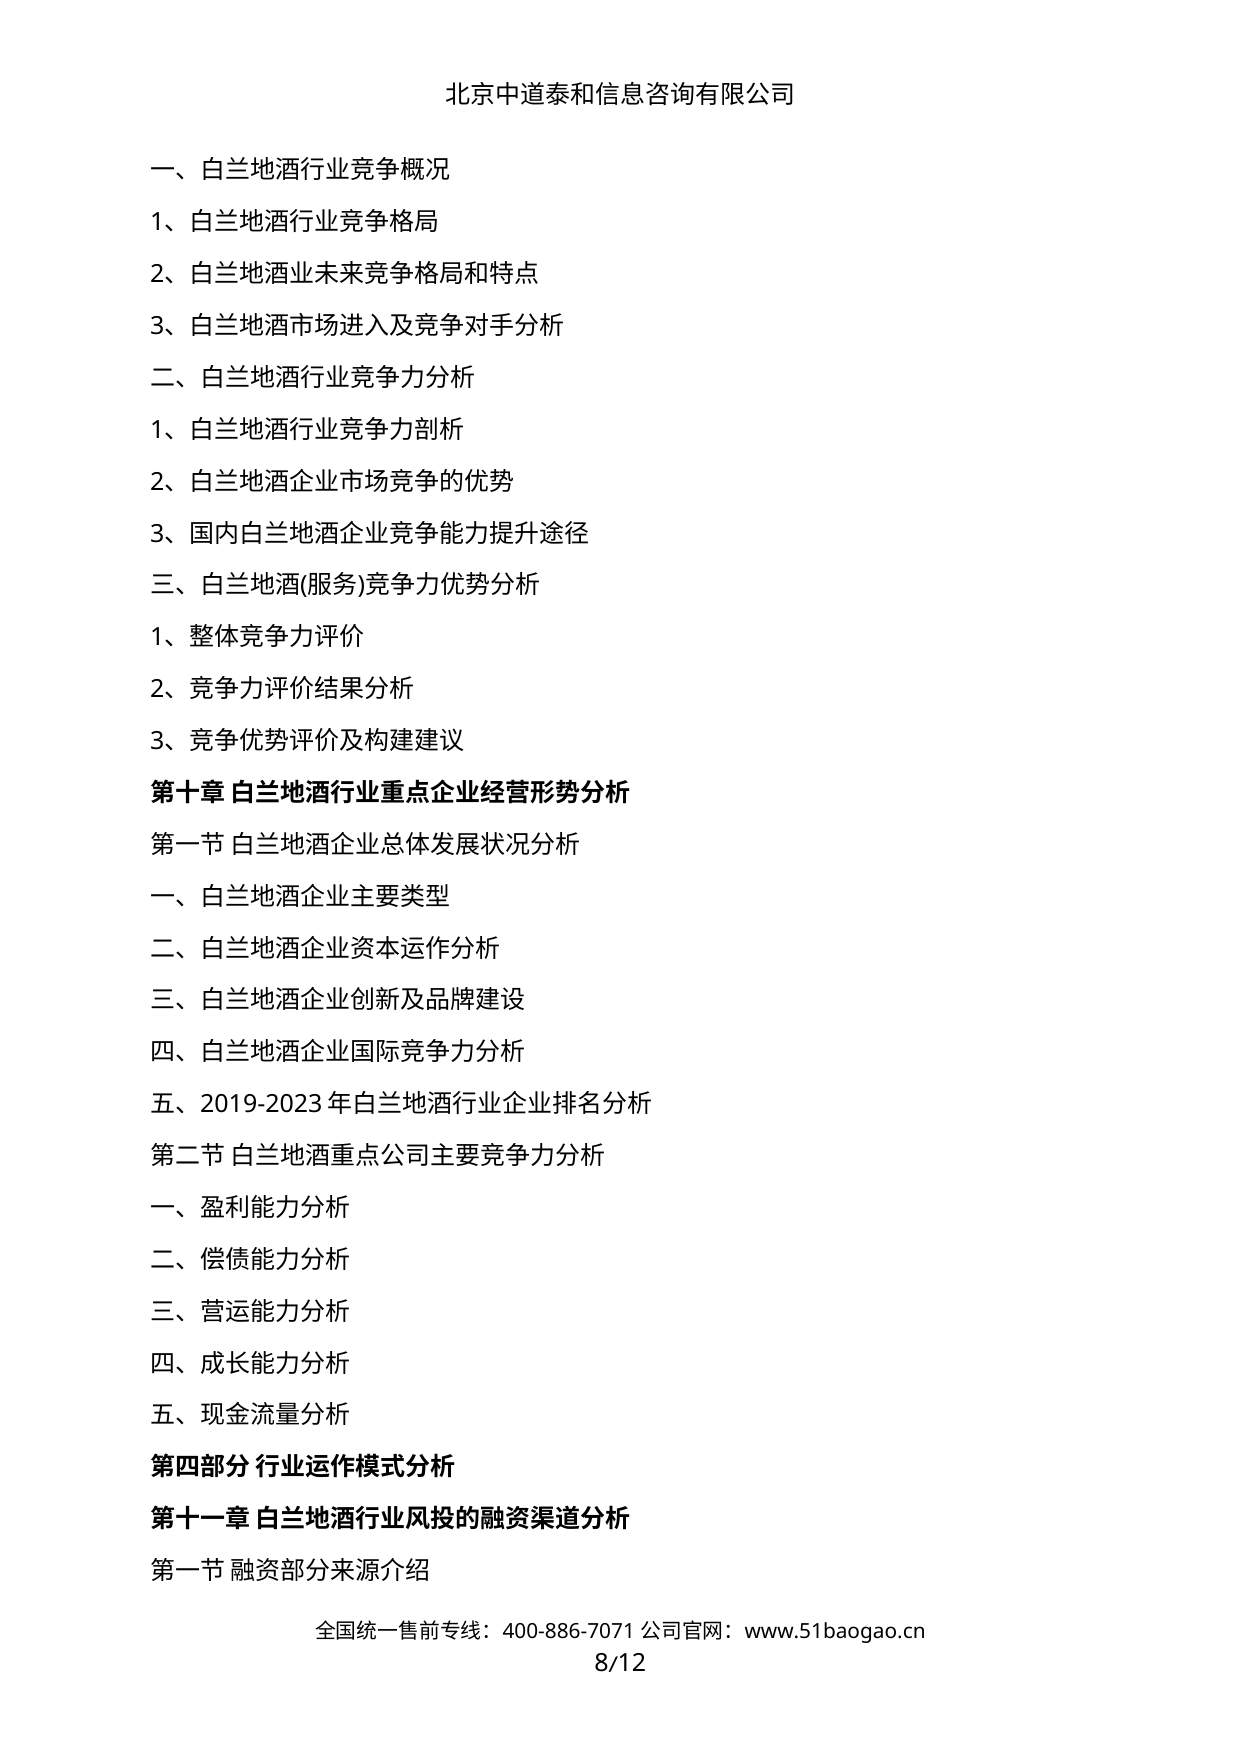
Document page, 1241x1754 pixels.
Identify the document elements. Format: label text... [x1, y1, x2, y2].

text 第一节 白兰地酒企业总体发展状况分析 [150, 824, 1090, 861]
text 第一节 融资部分来源介绍 [150, 1551, 1090, 1587]
text 一、白兰地酒企业主要类型 [150, 876, 1090, 912]
text 1、白兰地酒行业竞争格局 [150, 202, 1090, 238]
text 第二节 白兰地酒重点公司主要竞争力分析 [150, 1136, 1090, 1172]
text 2、竞争力评价结果分析 [150, 669, 1090, 705]
text 1、白兰地酒行业竞争力剖析 [150, 409, 1090, 446]
text 二、白兰地酒行业竞争力分析 [150, 357, 1090, 394]
text 2、白兰地酒业未来竞争格局和特点 [150, 254, 1090, 290]
text 四、成长能力分析 [150, 1343, 1090, 1379]
text 四、白兰地酒企业国际竞争力分析 [150, 1032, 1090, 1068]
text 三、白兰地酒企业创新及品牌建设 [150, 980, 1090, 1016]
text 1、整体竞争力评价 [150, 617, 1090, 653]
text 二、偿债能力分析 [150, 1239, 1090, 1276]
text 一、盈利能力分析 [150, 1187, 1090, 1224]
text 3、竞争优势评价及构建建议 [150, 721, 1090, 757]
text 二、白兰地酒企业资本运作分析 [150, 928, 1090, 964]
text 五、现金流量分析 [150, 1395, 1090, 1431]
text 一、白兰地酒行业竞争概况 [150, 150, 1090, 186]
text 三、白兰地酒(服务)竞争力优势分析 [150, 565, 1090, 601]
text 五、2019-2023年白兰地酒行业企业排名分析 [150, 1084, 1090, 1120]
text 第四部分 行业运作模式分析 [150, 1447, 1090, 1483]
text 2、白兰地酒企业市场竞争的优势 [150, 461, 1090, 497]
text 第十一章 白兰地酒行业风投的融资渠道分析 [150, 1499, 1090, 1535]
text 三、营运能力分析 [150, 1291, 1090, 1327]
text 3、国内白兰地酒企业竞争能力提升途径 [150, 513, 1090, 549]
text 第十章 白兰地酒行业重点企业经营形势分析 [150, 772, 1090, 809]
text 3、白兰地酒市场进入及竞争对手分析 [150, 306, 1090, 342]
